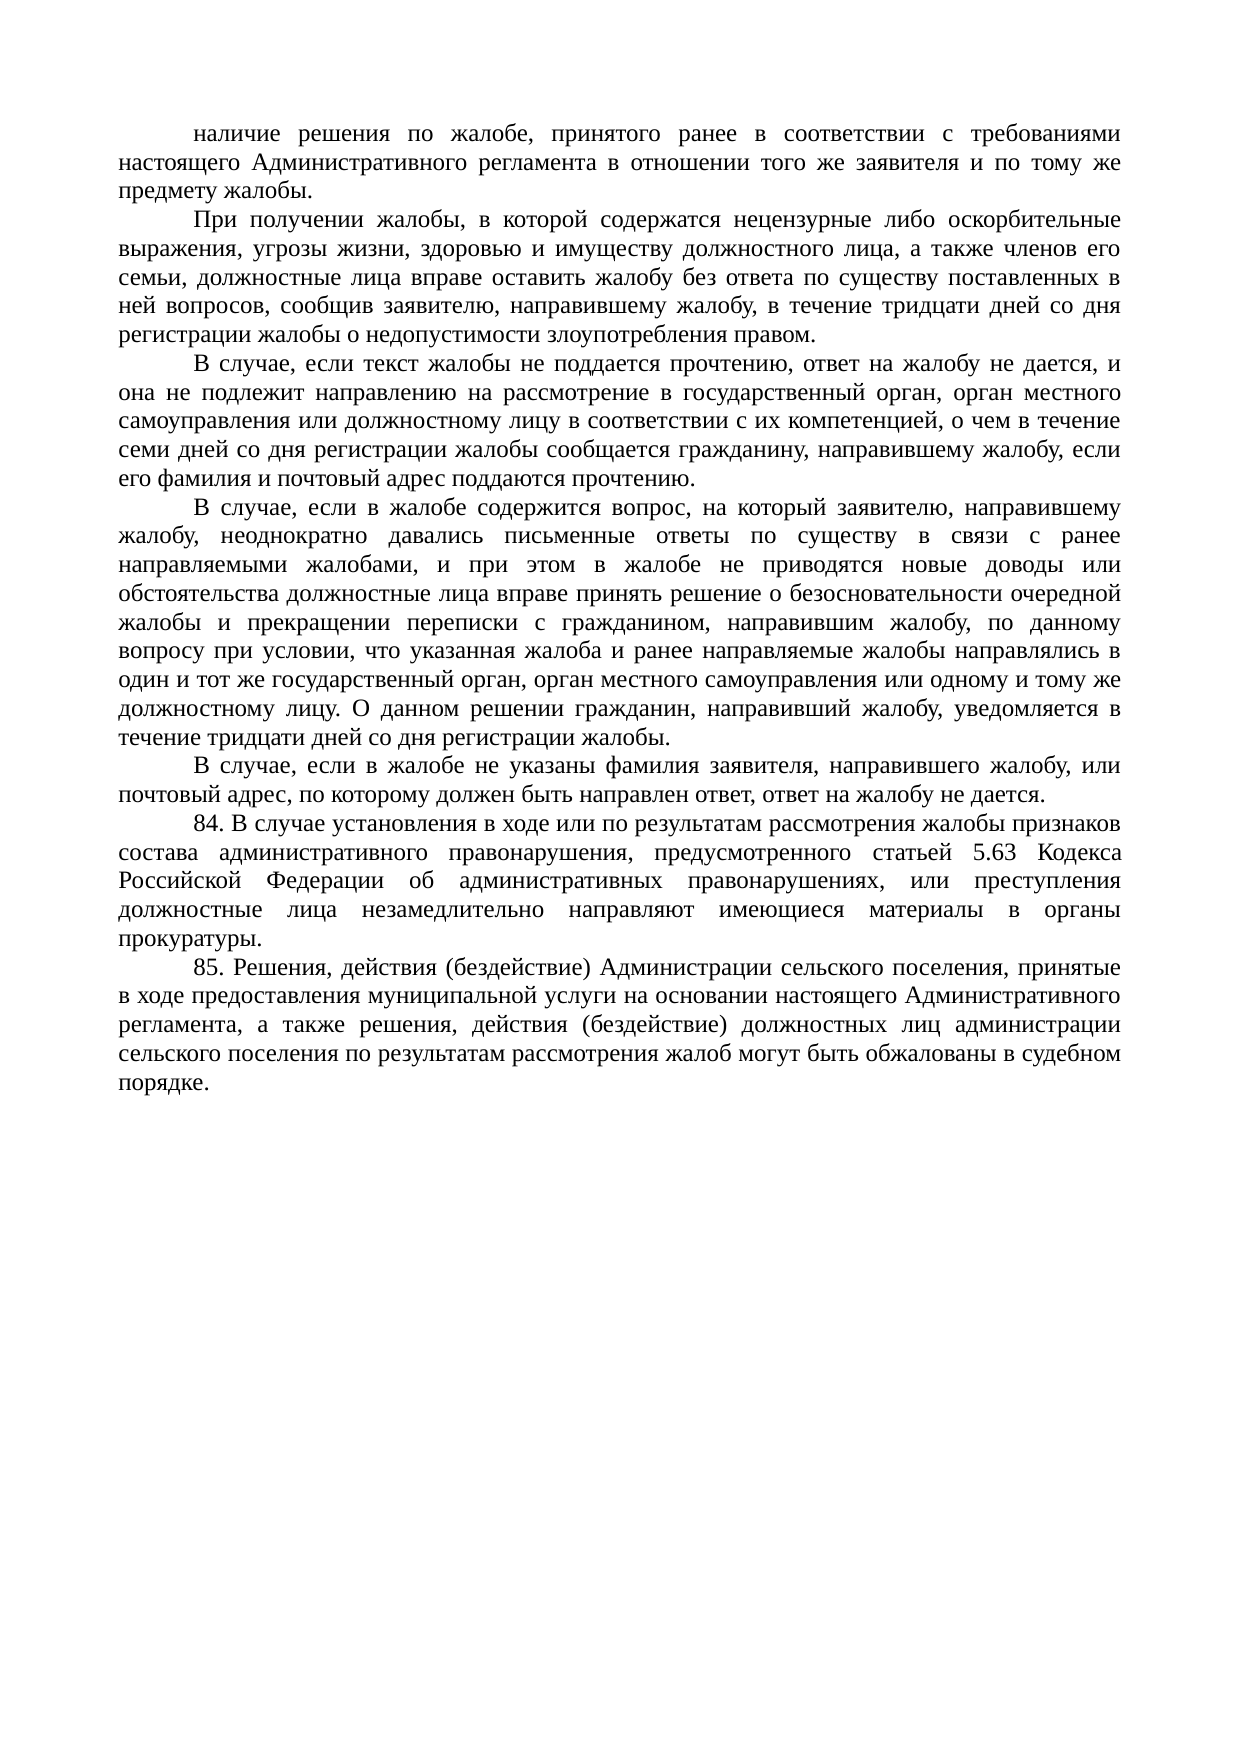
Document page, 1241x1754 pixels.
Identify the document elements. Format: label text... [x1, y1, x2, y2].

text 84. В случае установления в ходе или по результатам рассмотрения жалобы признаков состава административного правонарушения, предусмотренного статьей 5.63 Кодекса Российской Федерации об административных правонарушениях, или преступления должностные лица незамедлительно направляют имеющиеся материалы в органы прокуратуры. [118, 808, 1122, 952]
text При получении жалобы, в которой содержатся нецензурные либо оскорбительные выражения, угрозы жизни, здоровью и имуществу должностного лица, а также членов его семьи, должностные лица вправе оставить жалобу без ответа по существу поставленных в ней вопросов, сообщив заявителю, направившему жалобу, в течение тридцати дней со дня регистрации жалобы о недопустимости злоупотребления правом. [118, 204, 1122, 348]
text В случае, если текст жалобы не поддается прочтению, ответ на жалобу не дается, и она не подлежит направлению на рассмотрение в государственный орган, орган местного самоуправления или должностному лицу в соответствии с их компетенцией, о чем в течение семи дней со дня регистрации жалобы сообщается гражданину, направившему жалобу, если его фамилия и почтовый адрес поддаются прочтению. [118, 348, 1122, 492]
text 85. Решения, действия (бездействие) Администрации сельского поселения, принятые в ходе предоставления муниципальной услуги на основании настоящего Административного регламента, а также решения, действия (бездействие) должностных лиц администрации сельского поселения по результатам рассмотрения жалоб могут быть обжалованы в судебном порядке. [118, 952, 1122, 1096]
text В случае, если в жалобе содержится вопрос, на который заявителю, направившему жалобу, неоднократно давались письменные ответы по существу в связи с ранее направляемыми жалобами, и при этом в жалобе не приводятся новые доводы или обстоятельства должностные лица вправе принять решение о безосновательности очередной жалобы и прекращении переписки с гражданином, направившим жалобу, по данному вопросу при условии, что указанная жалоба и ранее направляемые жалобы направлялись в один и тот же государственный орган, орган местного самоуправления или одному и тому же должностному лицу. О данном решении гражданин, направивший жалобу, уведомляется в течение тридцати дней со дня регистрации жалобы. [118, 492, 1122, 751]
text В случае, если в жалобе не указаны фамилия заявителя, направившего жалобу, или почтовый адрес, по которому должен быть направлен ответ, ответ на жалобу не дается. [118, 751, 1122, 808]
text наличие решения по жалобе, принятого ранее в соответствии с требованиями настоящего Административного регламента в отношении того же заявителя и по тому же предмету жалобы. [118, 118, 1122, 204]
